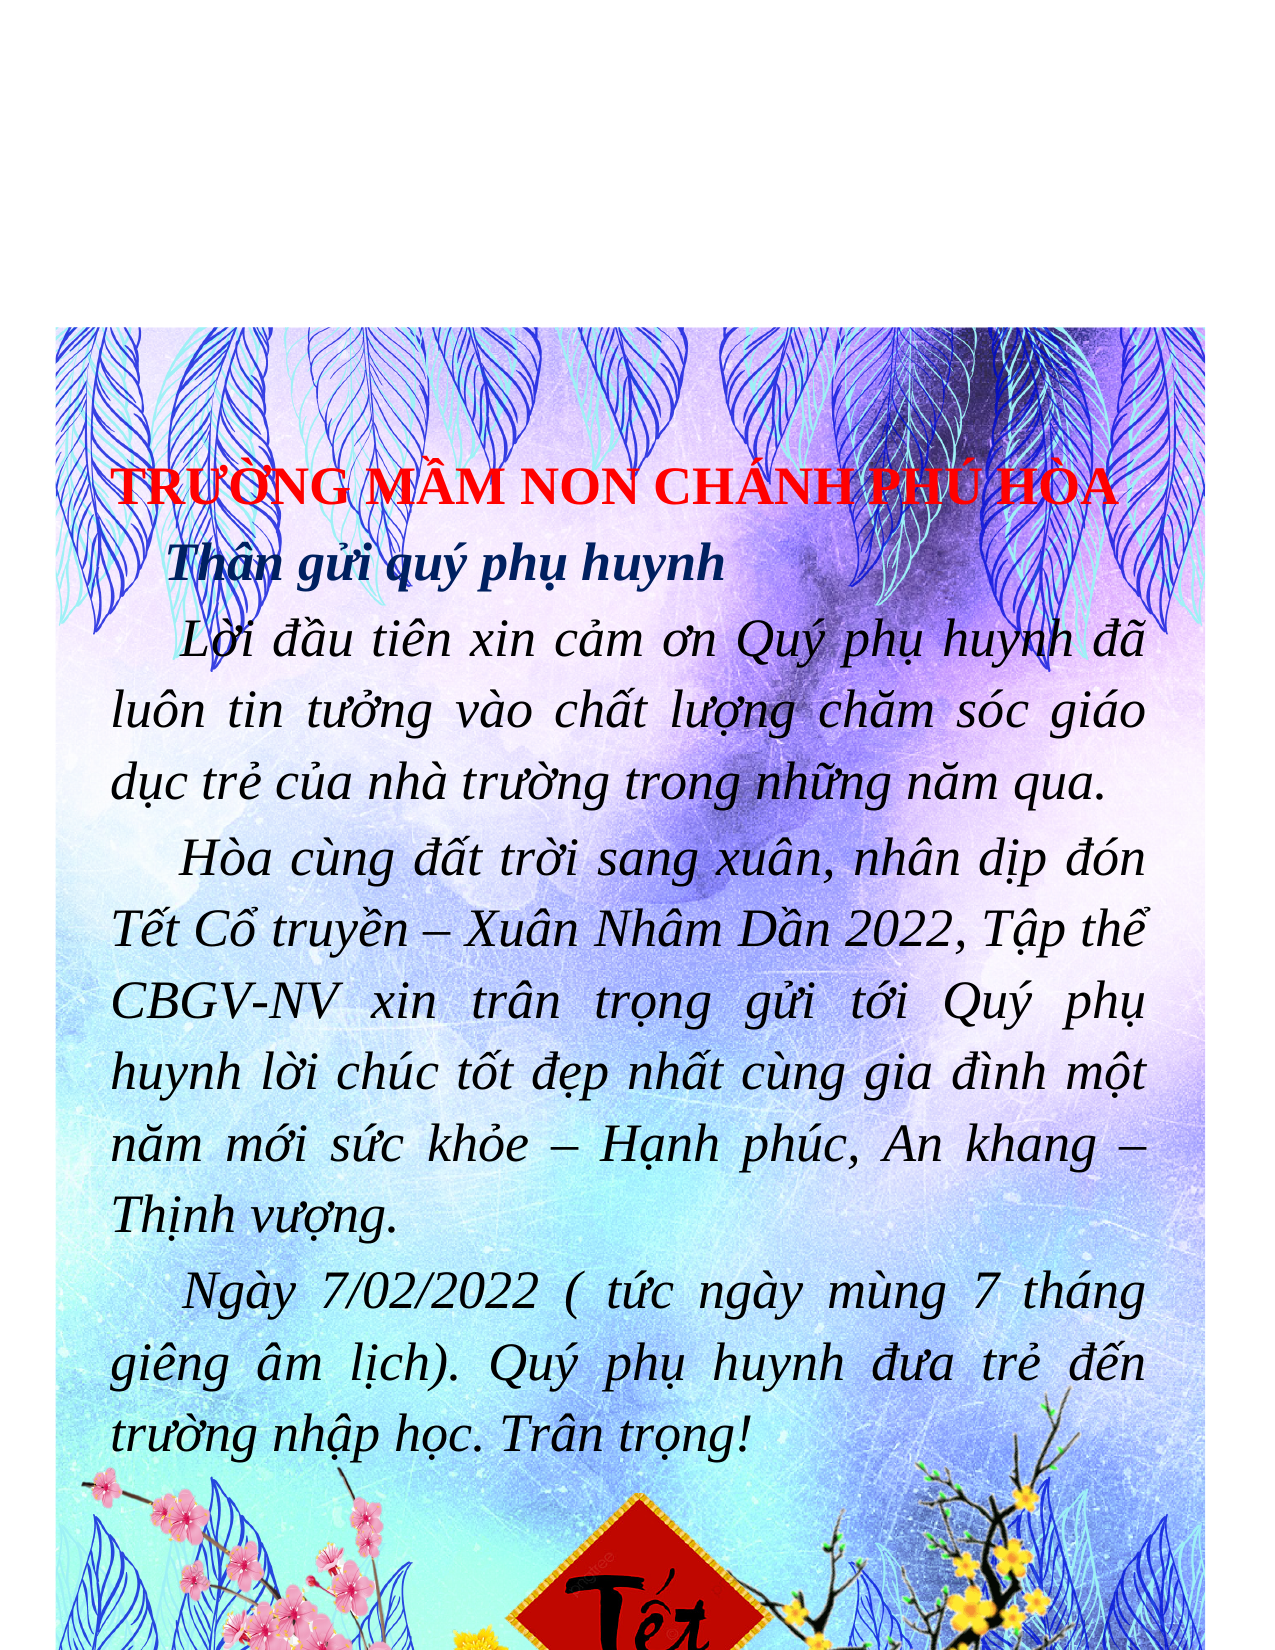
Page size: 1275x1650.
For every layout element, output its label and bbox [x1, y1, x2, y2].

table_header [54, 233, 1221, 1650]
picture [55, 327, 1219, 1650]
